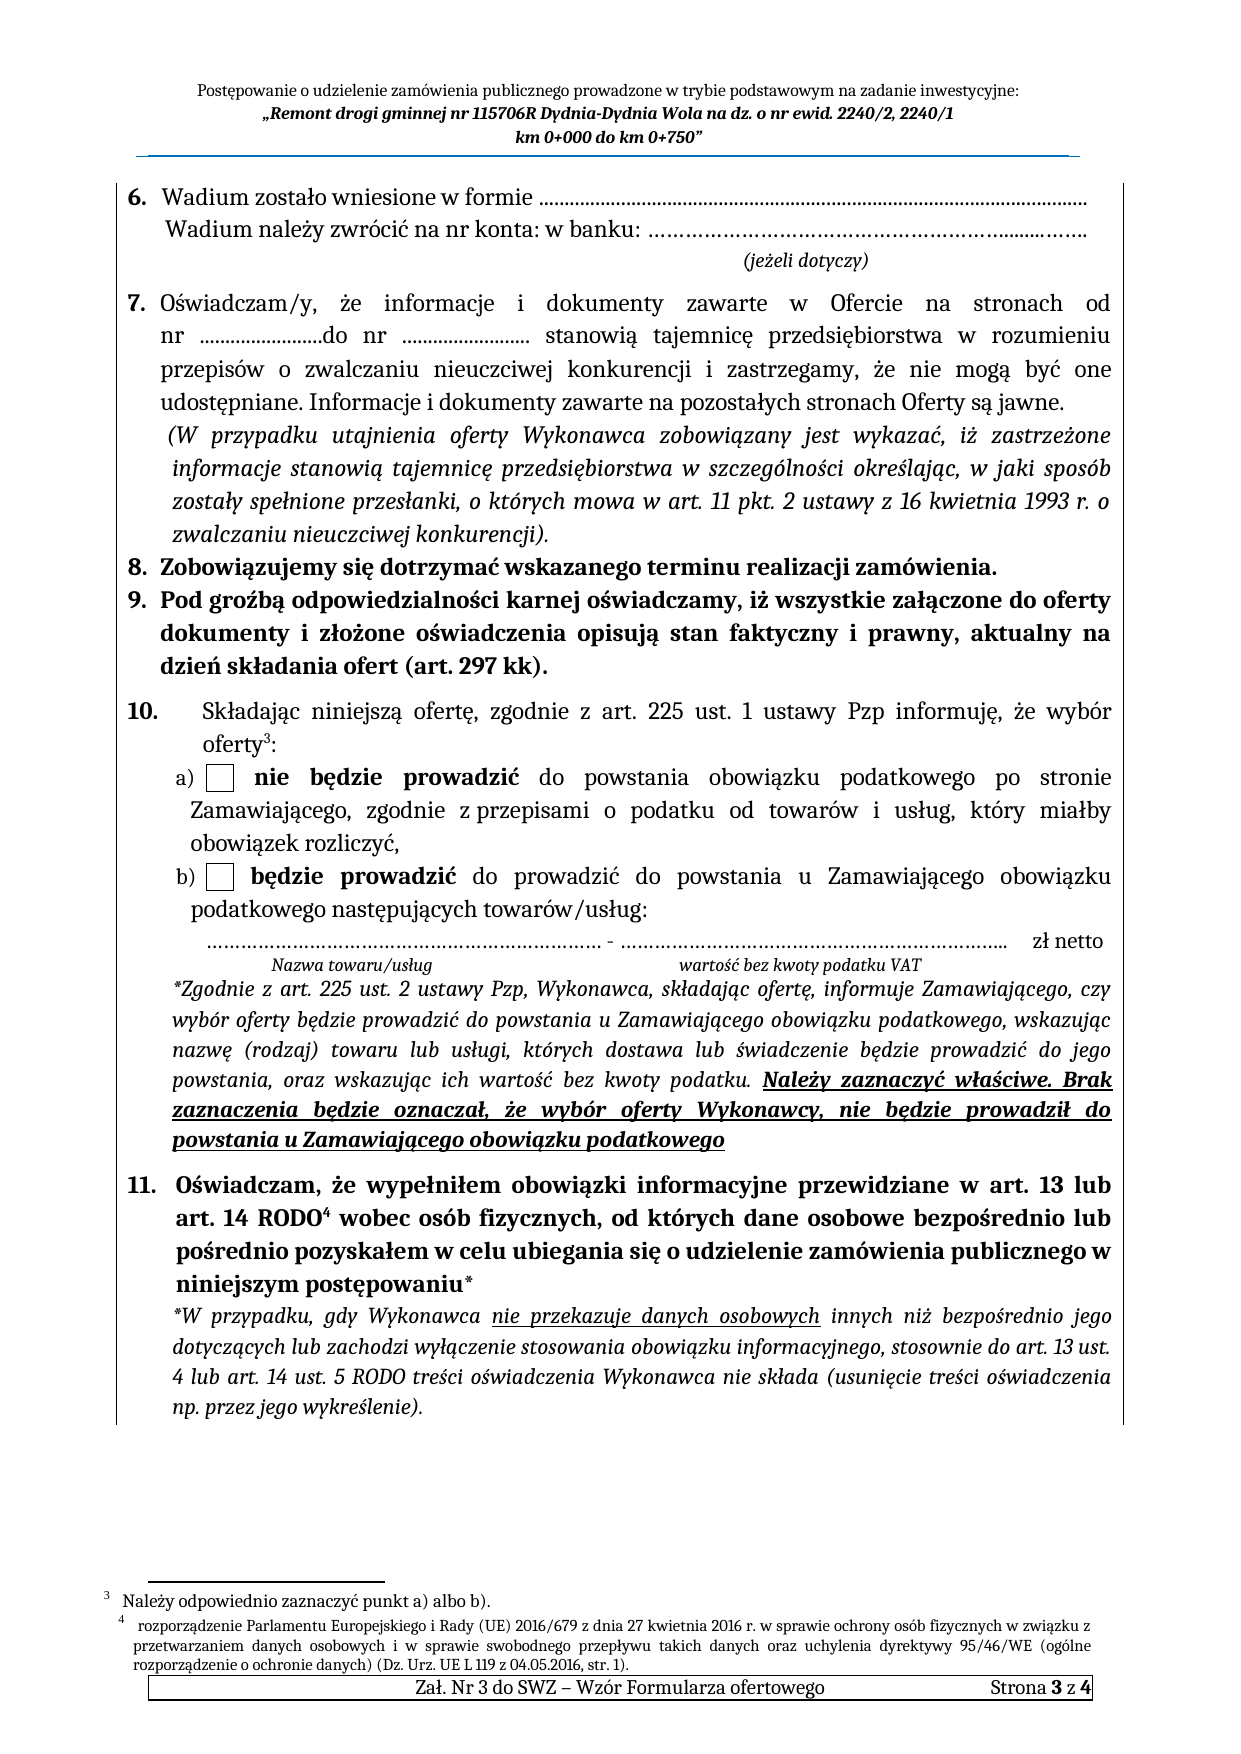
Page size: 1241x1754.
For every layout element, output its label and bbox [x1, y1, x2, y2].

table_cell [117, 183, 1123, 1424]
